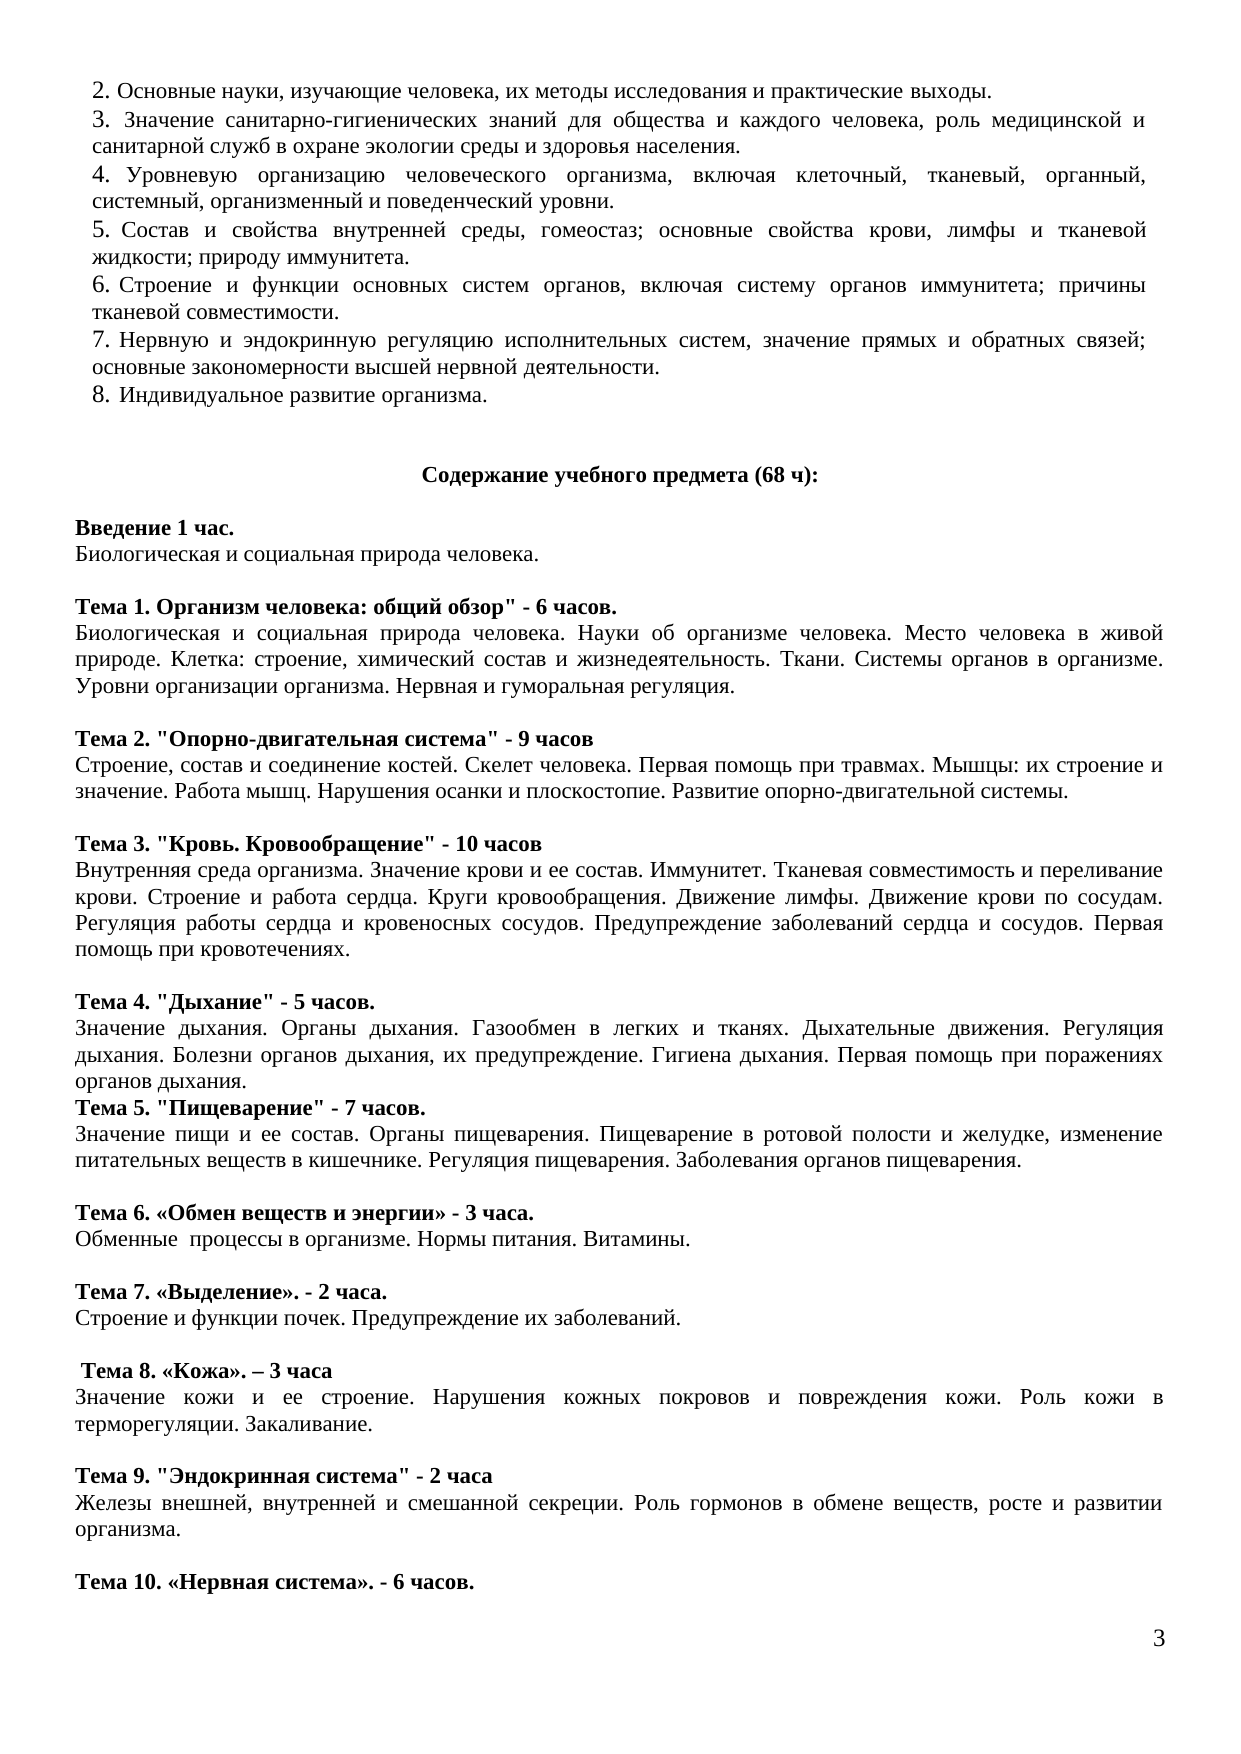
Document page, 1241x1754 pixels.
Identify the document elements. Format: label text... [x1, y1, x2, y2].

text Тема 10. «Нервная система». - 6 часов. [75, 1568, 1165, 1594]
text Строение, состав и соединение костей. Скелет человека. Первая помощь при травмах. Мышцы: их строение и значение. Работа мышц. Нарушения осанки и плоскостопие. Развитие опорно-двигательной системы. [75, 751, 1165, 804]
text Обменные процессы в организме. Нормы питания. Витамины. [75, 1225, 1165, 1252]
text Введение 1 час. [75, 514, 1165, 540]
text Железы внешней, внутренней и смешанной секреции. Роль гормонов в обмене веществ, росте и развитии организма. [75, 1489, 1165, 1542]
text Тема 5. "Пищеварение" - 7 часов. [75, 1093, 1165, 1120]
text Тема 6. «Обмен веществ и энергии» - 3 часа. [75, 1199, 1165, 1225]
text Тема 8. «Кожа». – 3 часа [75, 1357, 1165, 1383]
text Тема 2. "Опорно-двигательная система" - 9 часов [75, 724, 1165, 751]
text Строение и функции почек. Предупреждение их заболеваний. [75, 1304, 1165, 1331]
text Тема 3. "Кровь. Кровообращение" - 10 часов [75, 830, 1165, 856]
text Содержание учебного предмета (68 ч): [75, 461, 1165, 487]
text Значение дыхания. Органы дыхания. Газообмен в легких и тканях. Дыхательные движения. Регуляция дыхания. Болезни органов дыхания, их предупреждение. Гигиена дыхания. Первая помощь при поражениях органов дыхания. [75, 1014, 1165, 1093]
text Внутренняя среда организма. Значение крови и ее состав. Иммунитет. Тканевая совместимость и переливание крови. Строение и работа сердца. Круги кровообращения. Движение лимфы. Движение крови по сосудам. Регуляция работы сердца и кровеносных сосудов. Предупреждение заболеваний сердца и сосудов. Первая помощь при кровотечениях. [75, 856, 1165, 962]
list Значение санитарно-гигиенических знаний для общества и каждого человека, роль медицинской и санитарной служб в охране экологии среды и здоровья населения. [92, 104, 1147, 159]
text Тема 9. "Эндокринная система" - 2 часа [75, 1462, 1165, 1489]
text Тема 1. Организм человека: общий обзор" - 6 часов. [75, 593, 1165, 619]
text Тема 7. «Выделение». - 2 часа. [75, 1278, 1165, 1304]
text Тема 4. "Дыхание" - 5 часов. [75, 988, 1165, 1014]
list Состав и свойства внутренней среды, гомеостаз; основные свойства крови, лимфы и тканевой жидкости; природу иммунитета. [92, 214, 1148, 269]
list Нервную и эндокринную регуляцию исполнительных систем, значение прямых и обратных связей; основные закономерности высшей нервной деятельности. [92, 324, 1147, 379]
text Значение кожи и ее строение. Нарушения кожных покровов и повреждения кожи. Роль кожи в терморегуляции. Закаливание. [75, 1383, 1165, 1436]
text Биологическая и социальная природа человека. [75, 540, 1165, 566]
text Биологическая и социальная природа человека. Науки об организме человека. Место человека в живой природе. Клетка: строение, химический состав и жизнедеятельность. Ткани. Системы органов в организме. Уровни организации организма. Нервная и гуморальная регуляция. [75, 619, 1165, 698]
list Уровневую организацию человеческого организма, включая клеточный, тканевый, органный, системный, организменный и поведенческий уровни. [92, 159, 1147, 214]
list Индивидуальное развитие организма. [92, 379, 1147, 408]
list Основные науки, изучающие человека, их методы исследования и практические выходы. [92, 75, 1165, 104]
text Значение пищи и ее состав. Органы пищеварения. Пищеварение в ротовой полости и желудке, изменение питательных веществ в кишечнике. Регуляция пищеварения. Заболевания органов пищеварения. [75, 1120, 1165, 1173]
list Строение и функции основных систем органов, включая систему органов иммунитета; причины тканевой совместимости. [92, 269, 1147, 324]
